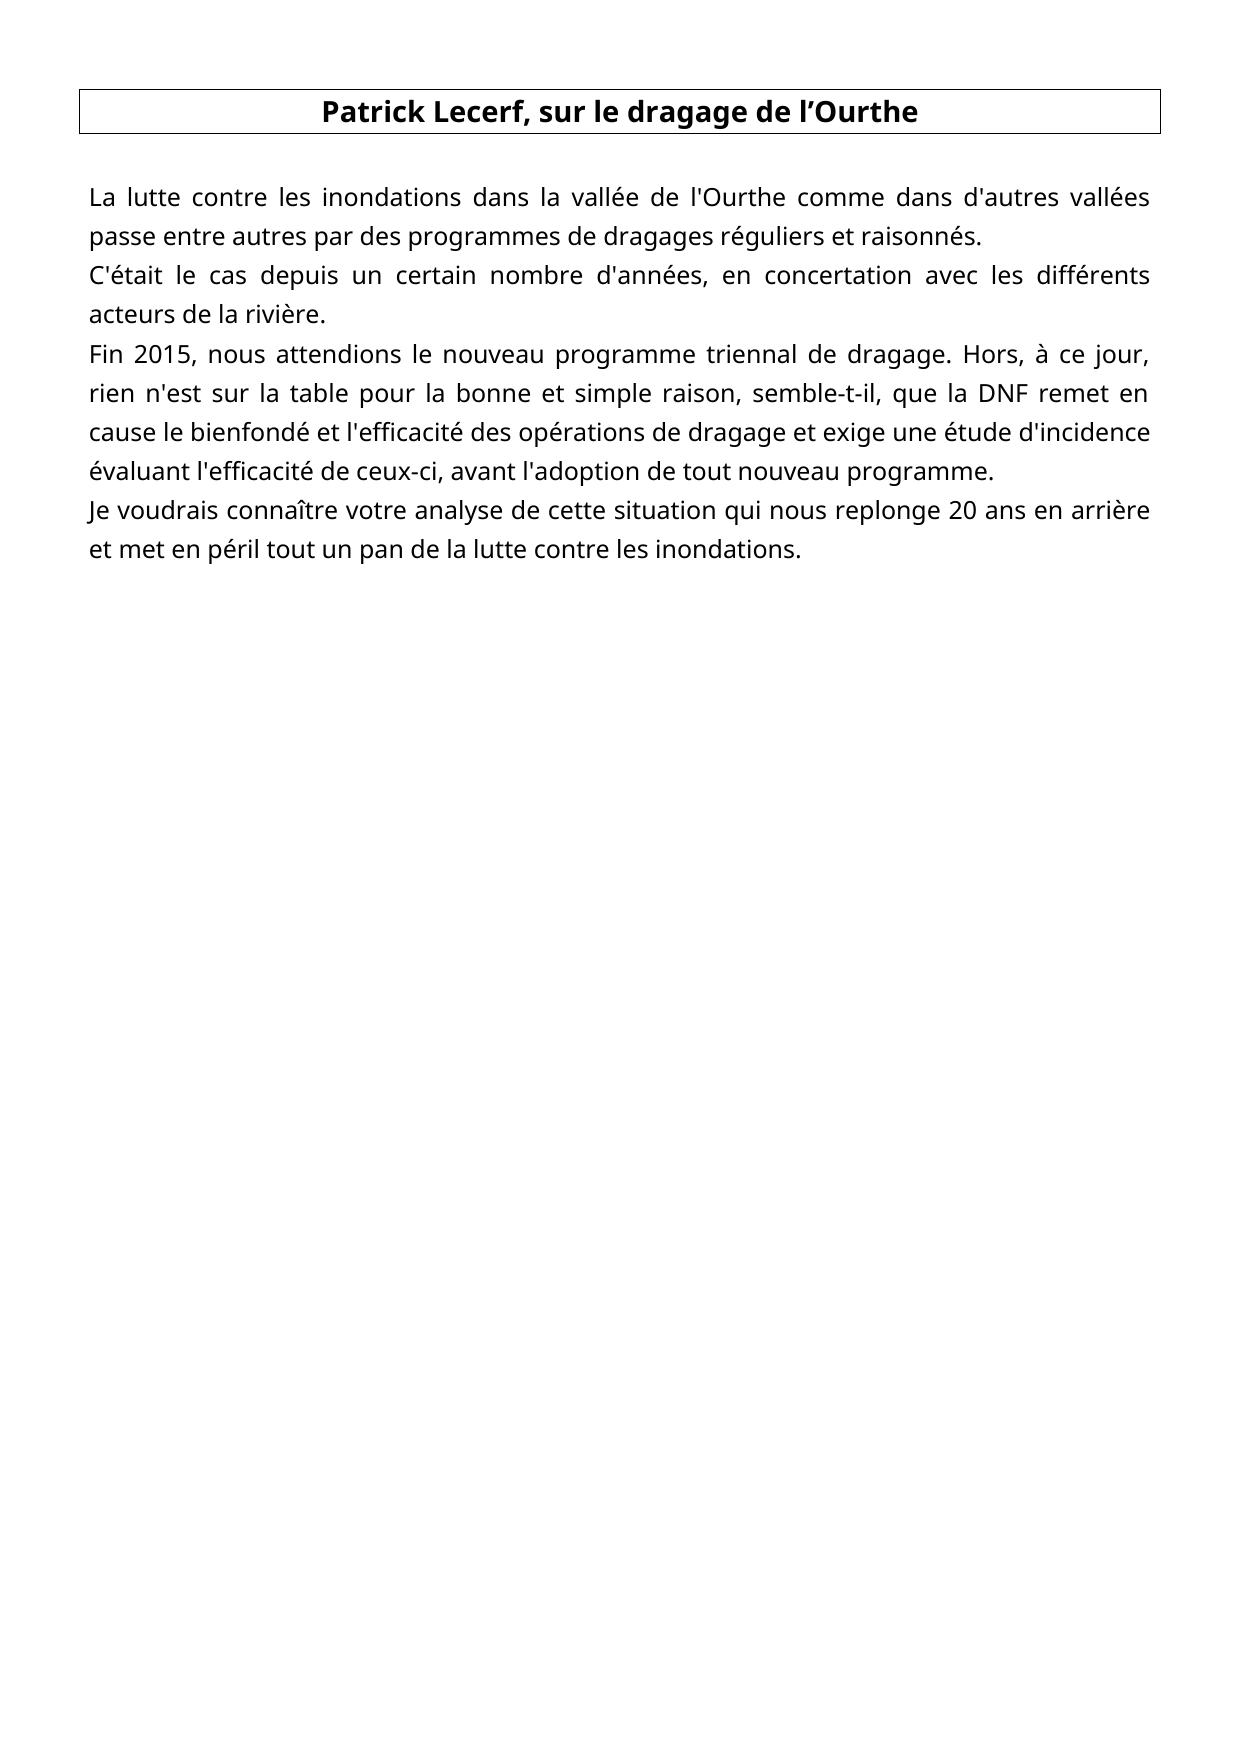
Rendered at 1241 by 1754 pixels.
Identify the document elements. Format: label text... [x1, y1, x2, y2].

text Patrick Lecerf, sur le dragage de l’Ourthe [80, 90, 1160, 133]
text Fin 2015, nous attendions le nouveau programme triennal de dragage. Hors, à ce jour, rien n'est sur la table pour la bonne et simple raison, semble-t-il, que la DNF remet en cause le bienfondé et l'efficacité des opérations de dragage et exige une étude d'incidence évaluant l'efficacité de ceux-ci, avant l'adoption de tout nouveau programme. [89, 336, 1152, 488]
text La lutte contre les inondations dans la vallée de l'Ourthe comme dans d'autres vallées passe entre autres par des programmes de dragages réguliers et raisonnés. [89, 180, 1152, 253]
text C'était le cas depuis un certain nombre d'années, en concertation avec les différents acteurs de la rivière. [89, 258, 1152, 331]
text Je voudrais connaître votre analyse de cette situation qui nous replonge 20 ans en arrière et met en péril tout un pan de la lutte contre les inondations. [89, 493, 1152, 566]
